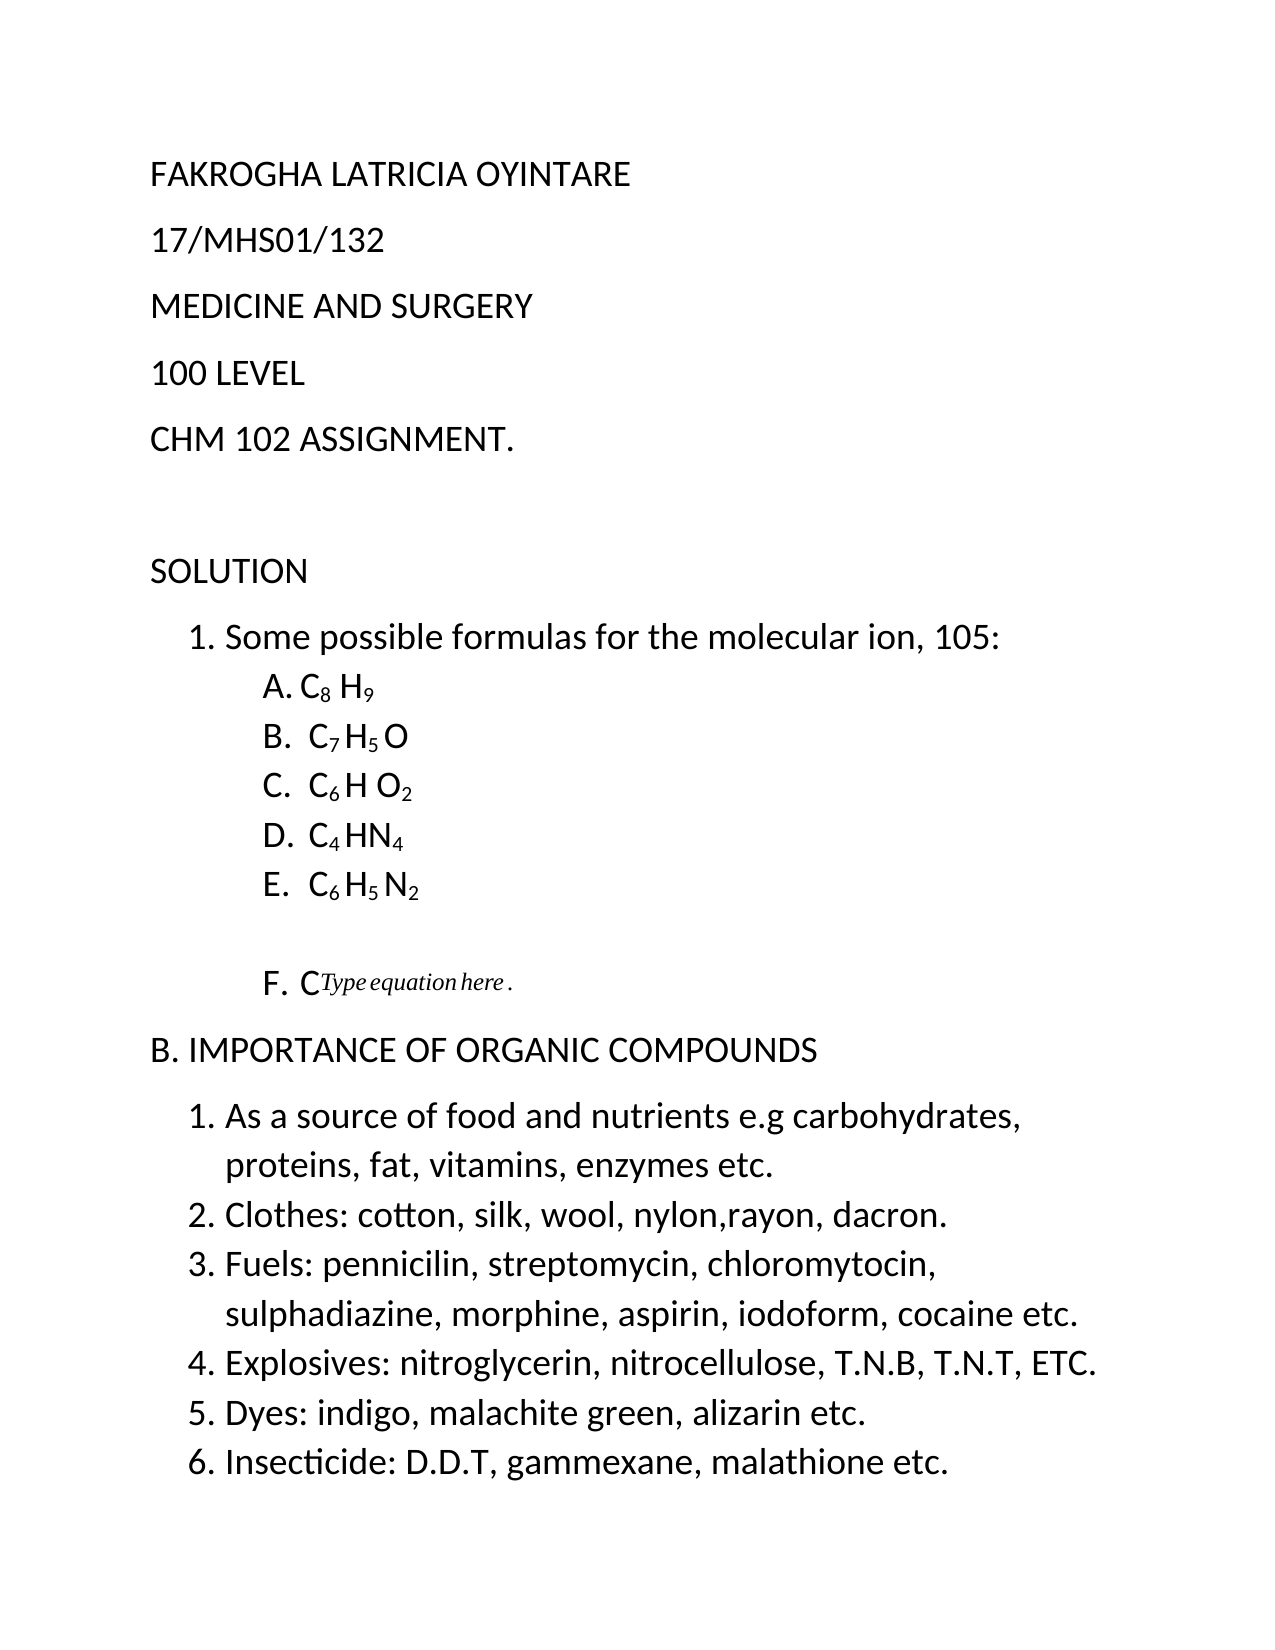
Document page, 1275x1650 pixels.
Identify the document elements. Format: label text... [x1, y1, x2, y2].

list Dyes: indigo, malachite green, alizarin etc. [187, 1388, 1125, 1434]
text MEDICINE AND SURGERY [150, 282, 1125, 328]
text 100 LEVEL [150, 348, 1125, 394]
text FAKROGHA LATRICIA OYINTARE [150, 150, 1125, 196]
list Some possible formulas for the molecular ion, 105: [187, 613, 1125, 659]
list C6 H O2 [262, 761, 1125, 807]
list As a source of food and nutrients e.g carbohydrates, proteins, fat, vitamins, enzymes etc. [187, 1092, 1125, 1187]
list Clothes: cotton, silk, wool, nylon,rayon, dacron. [187, 1191, 1125, 1236]
list C4 HN4 [262, 811, 1125, 857]
list C8 H9 [262, 662, 1125, 708]
list C7 H5 O [262, 712, 1125, 758]
text CHM 102 ASSIGNMENT. [150, 414, 1125, 460]
text SOLUTION [150, 547, 1125, 593]
list C [262, 959, 1125, 1005]
list Fuels: pennicilin, streptomycin, chloromytocin, sulphadiazine, morphine, aspirin, iodoform, cocaine etc. [187, 1240, 1125, 1335]
list Explosives: nitroglycerin, nitrocellulose, T.N.B, T.N.T, ETC. [187, 1339, 1125, 1385]
list Insecticide: D.D.T, gammexane, malathione etc. [187, 1438, 1125, 1484]
text B. IMPORTANCE OF ORGANIC COMPOUNDS [150, 1026, 1125, 1071]
text 17/MHS01/132 [150, 216, 1125, 262]
list C6 H5 N2 [262, 860, 1125, 906]
